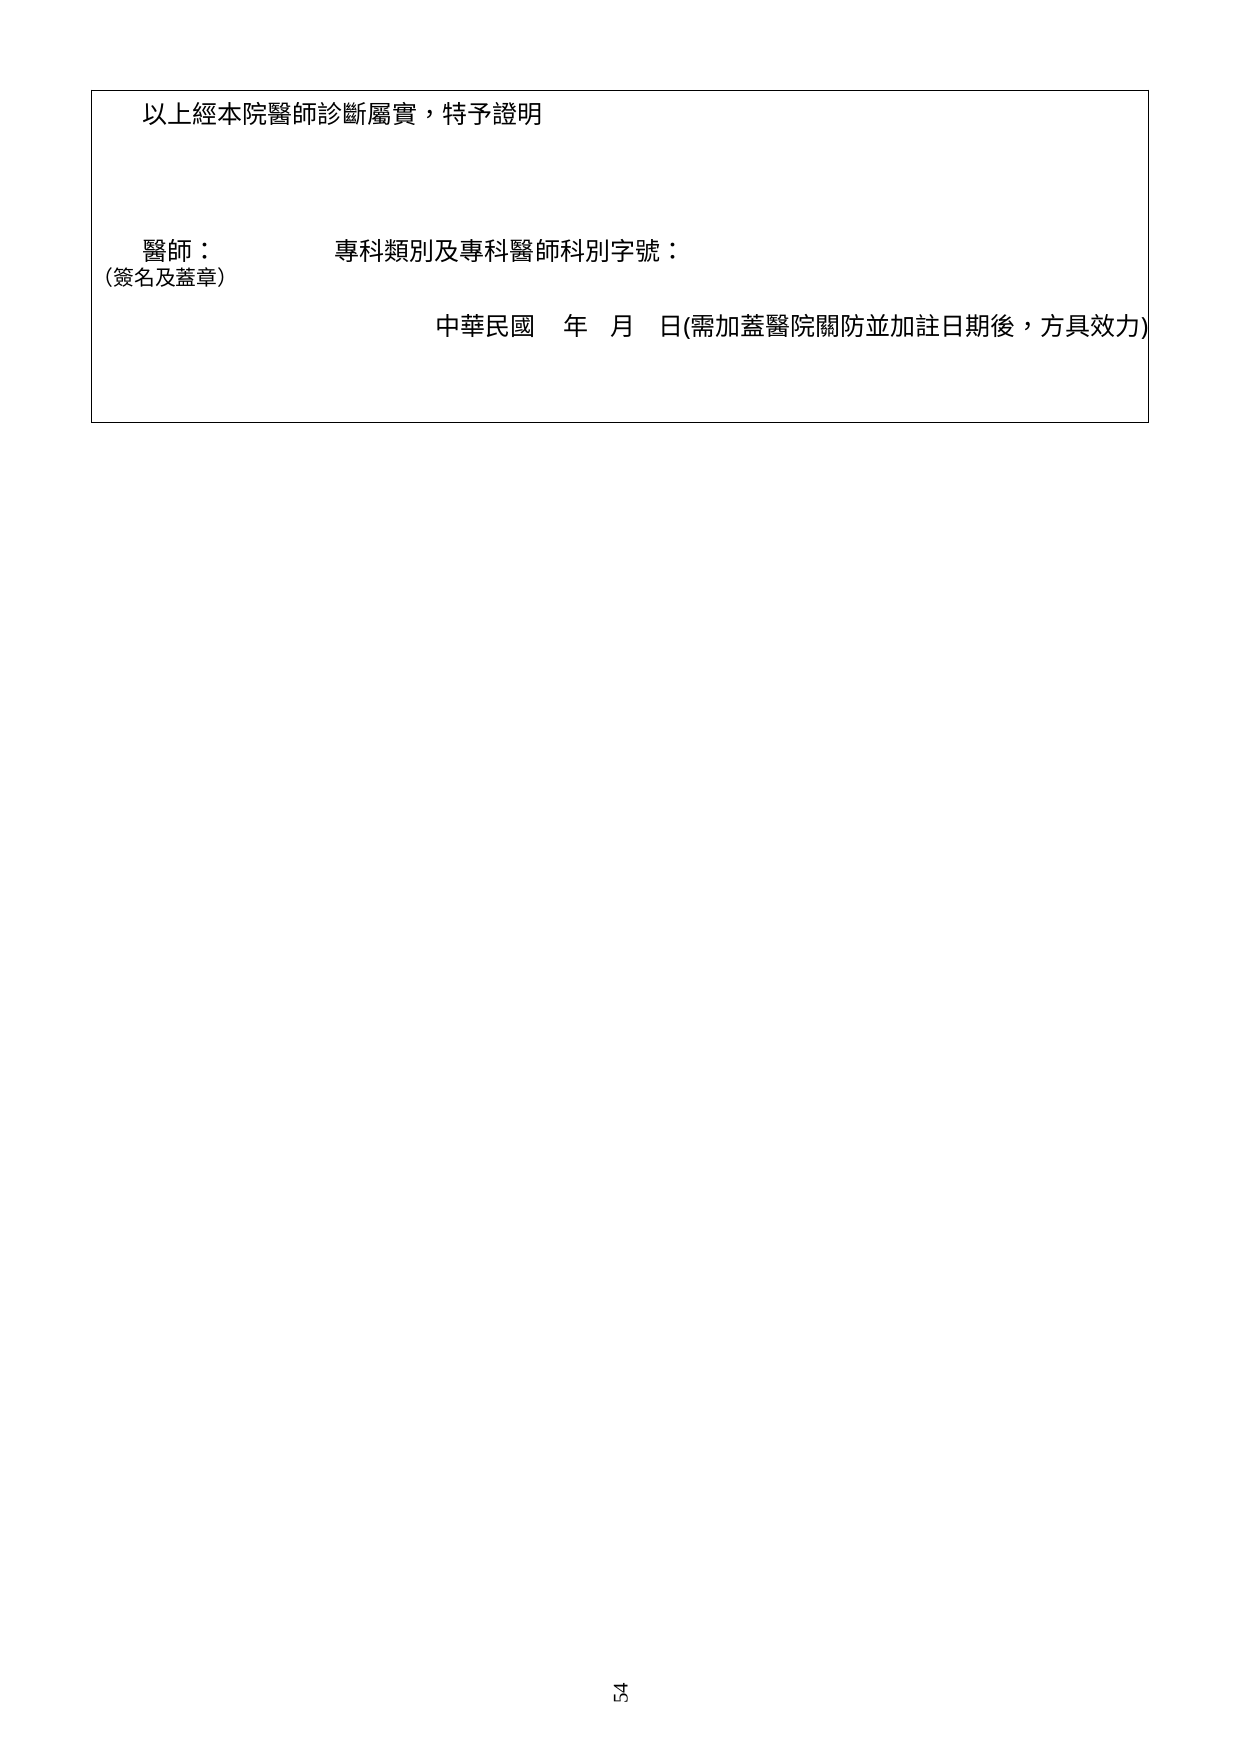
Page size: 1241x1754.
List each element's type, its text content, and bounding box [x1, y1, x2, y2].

table_cell 以上經本院醫師診斷屬實，特予證明 醫師： 專科類別及專科醫師科別字號： （簽名及蓋章） 中華民國 年 月 日(需加蓋醫院關防並加註日期後，方具效力) [92, 91, 1148, 422]
